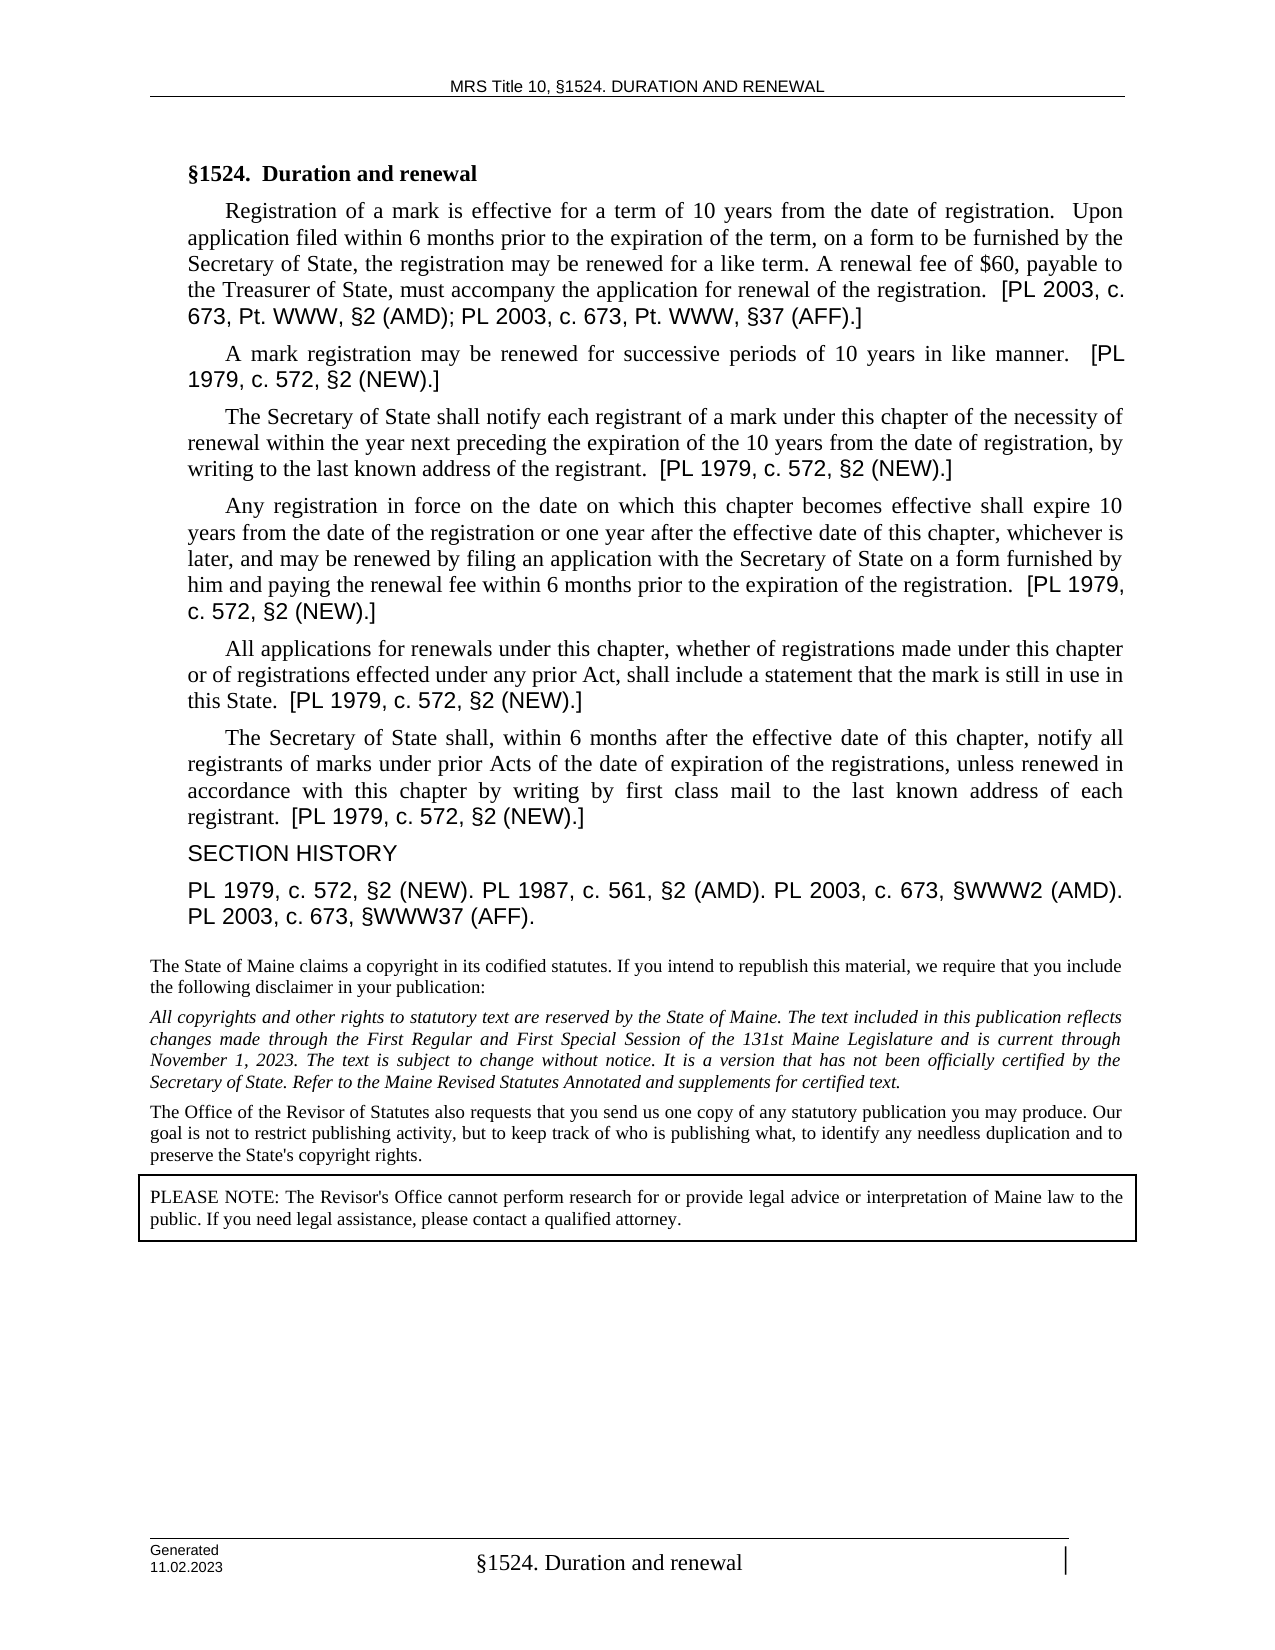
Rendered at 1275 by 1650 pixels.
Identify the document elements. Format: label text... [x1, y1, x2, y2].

text The Office of the Revisor of Statutes also requests that you send us one copy of any statutory publication you may produce. Our goal is not to restrict publishing activity, but to keep track of who is publishing what, to identify any needless duplication and to preserve the State's copyright rights. [150, 1101, 1125, 1165]
text Registration of a mark is effective for a term of 10 years from the date of registration. Upon application filed within 6 months prior to the expiration of the term, on a form to be furnished by the Secretary of State, the registration may be renewed for a like term. A renewal fee of $60, payable to the Treasurer of State, must accompany the application for renewal of the registration. [PL 2003, c. 673, Pt. WWW, §2 (AMD); PL 2003, c. 673, Pt. WWW, §37 (AFF).] [187, 197, 1125, 329]
text §1524. Duration and renewal [187, 160, 1125, 187]
text SECTION HISTORY [187, 840, 1125, 866]
text PL 1979, c. 572, §2 (NEW). PL 1987, c. 561, §2 (AMD). PL 2003, c. 673, §WWW2 (AMD). PL 2003, c. 673, §WWW37 (AFF). [187, 877, 1125, 929]
text All applications for renewals under this chapter, whether of registrations made under this chapter or of registrations effected under any prior Act, shall include a statement that the mark is still in use in this State. [PL 1979, c. 572, §2 (NEW).] [187, 634, 1125, 714]
text PLEASE NOTE: The Revisor's Office cannot perform research for or provide legal advice or interpretation of Maine law to the public. If you need legal assistance, please contact a qualified attorney. [140, 1176, 1135, 1240]
text All copyrights and other rights to statutory text are reserved by the State of Maine. The text included in this publication reflects changes made through the First Regular and First Special Session of the 131st Maine Legislature and is current through November 1, 2023 . The text is subject to change without notice. It is a version that has not been officially certified by the Secretary of State. Refer to the Maine Revised Statutes Annotated and supplements for certified text. [150, 1006, 1125, 1092]
text The State of Maine claims a copyright in its codified statutes. If you intend to republish this material, we require that you include the following disclaimer in your publication: [150, 954, 1125, 998]
text The Secretary of State shall notify each registrant of a mark under this chapter of the necessity of renewal within the year next preceding the expiration of the 10 years from the date of registration, by writing to the last known address of the registrant. [PL 1979, c. 572, §2 (NEW).] [187, 403, 1125, 482]
text A mark registration may be renewed for successive periods of 10 years in like manner. [PL 1979, c. 572, §2 (NEW).] [187, 339, 1125, 392]
text Any registration in force on the date on which this chapter becomes effective shall expire 10 years from the date of the registration or one year after the effective date of this chapter, whichever is later, and may be renewed by filing an application with the Secretary of State on a form furnished by him and paying the renewal fee within 6 months prior to the expiration of the registration. [PL 1979, c. 572, §2 (NEW).] [187, 492, 1125, 624]
text The Secretary of State shall, within 6 months after the effective date of this chapter, notify all registrants of marks under prior Acts of the date of expiration of the registrations, unless renewed in accordance with this chapter by writing by first class mail to the last known address of each registrant. [PL 1979, c. 572, §2 (NEW).] [187, 724, 1125, 830]
